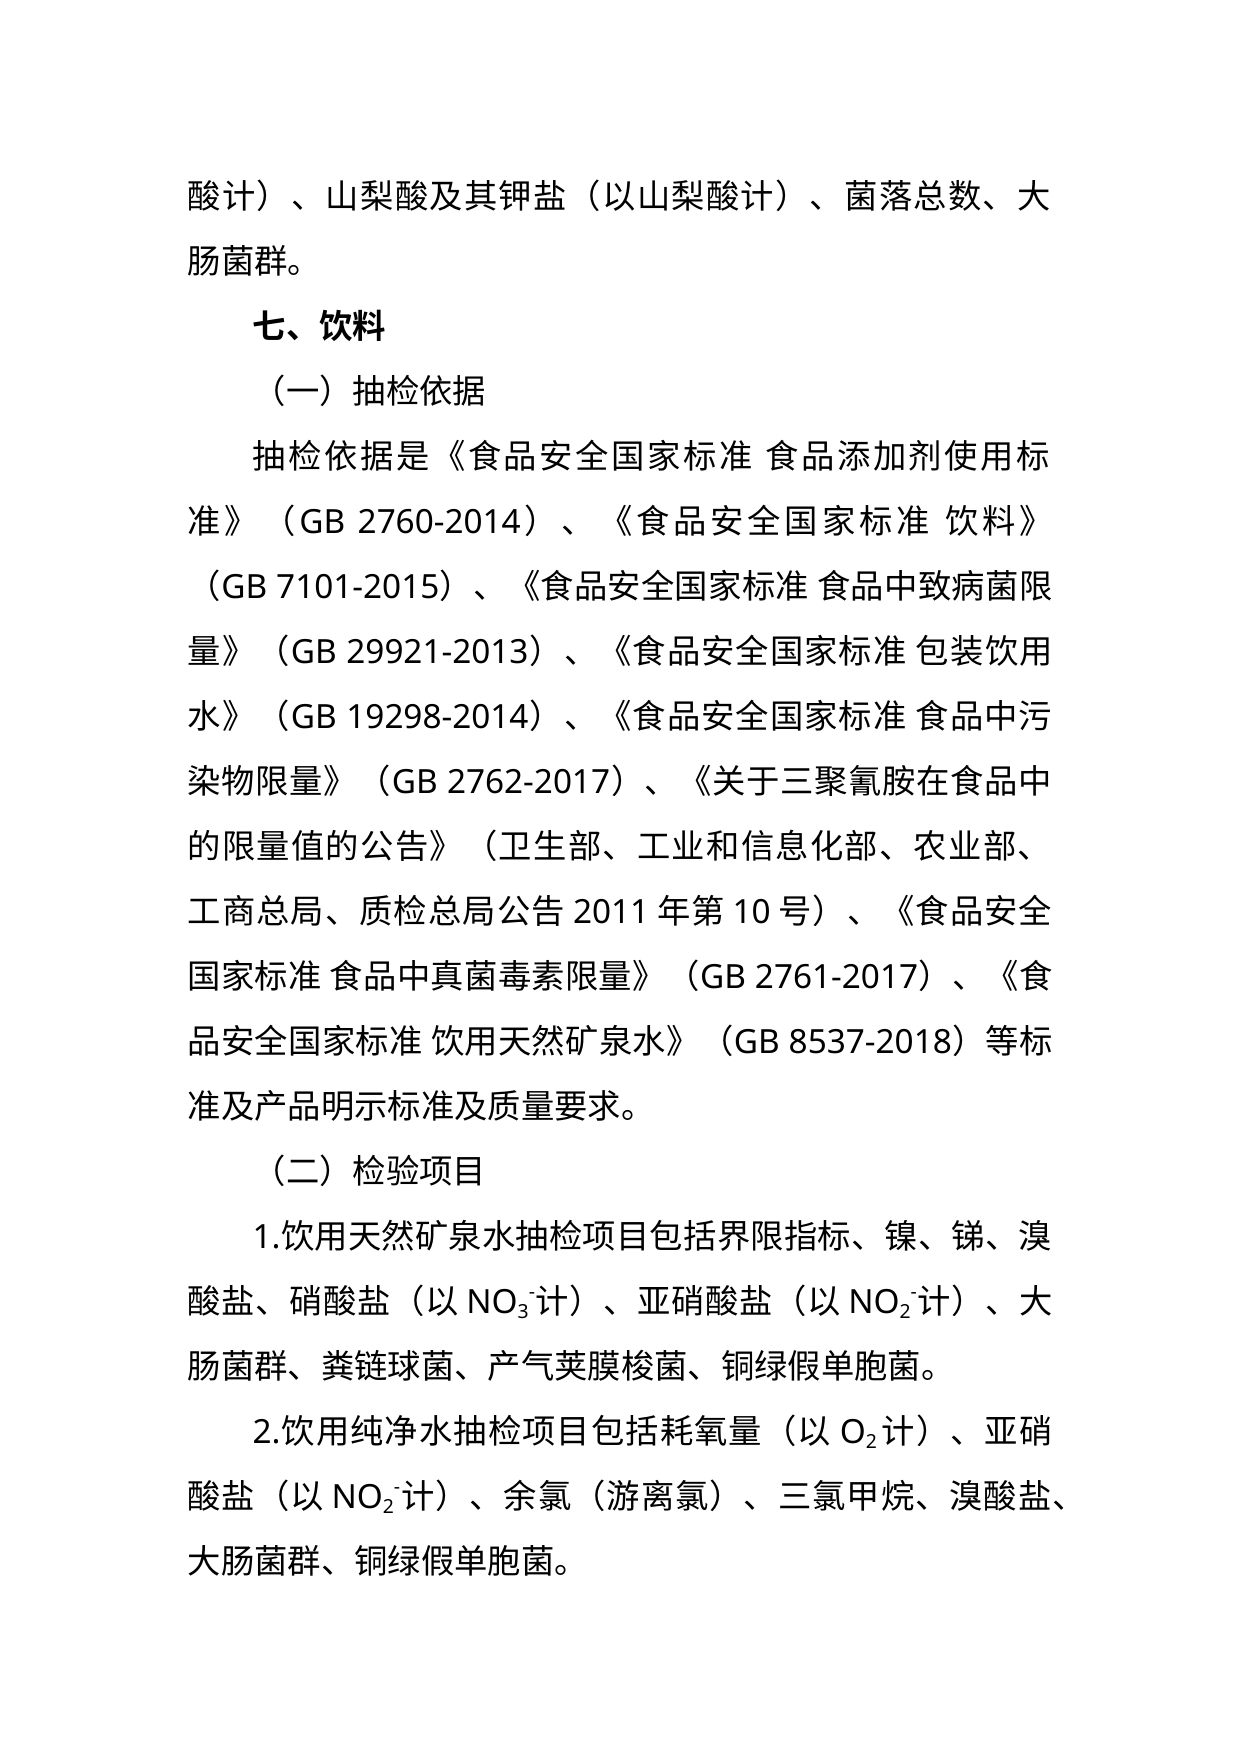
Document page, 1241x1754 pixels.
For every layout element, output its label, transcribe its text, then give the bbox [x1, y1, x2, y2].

list 七、饮料 [187, 292, 1053, 357]
list （一）抽检依据 [187, 357, 1053, 422]
list 1.饮用天然矿泉水抽检项目包括界限指标、镍、锑、溴酸盐、硝酸盐（以NO3-计）、亚硝酸盐（以NO2-计）、大肠菌群、粪链球菌、产气荚膜梭菌、铜绿假单胞菌。 [187, 1202, 1053, 1397]
list （二）检验项目 [187, 1137, 1053, 1202]
list 2.饮用纯净水抽检项目包括耗氧量（以O2计）、亚硝酸盐（以NO2-计）、余氯（游离氯）、三氯甲烷、溴酸盐、大肠菌群、铜绿假单胞菌。 [187, 1397, 1053, 1592]
list 抽检依据是《食品安全国家标准 食品添加剂使用标准》（GB 2760-2014）、《食品安全国家标准 饮料》（GB 7101-2015）、《食品安全国家标准 食品中致病菌限量》（GB 29921-2013）、《食品安全国家标准 包装饮用水》（GB 19298-2014）、《食品安全国家标准 食品中污染物限量》（GB 2762-2017）、《关于三聚氰胺在食品中的限量值的公告》（卫生部、工业和信息化部、农业部、工商总局、质检总局公告2011年第10号）、《食品安全国家标准 食品中真菌毒素限量》（GB 2761-2017）、《食品安全国家标准 饮用天然矿泉水》（GB 8537-2018）等标准及产品明示标准及质量要求。 [187, 422, 1053, 1137]
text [187, 162, 1053, 292]
